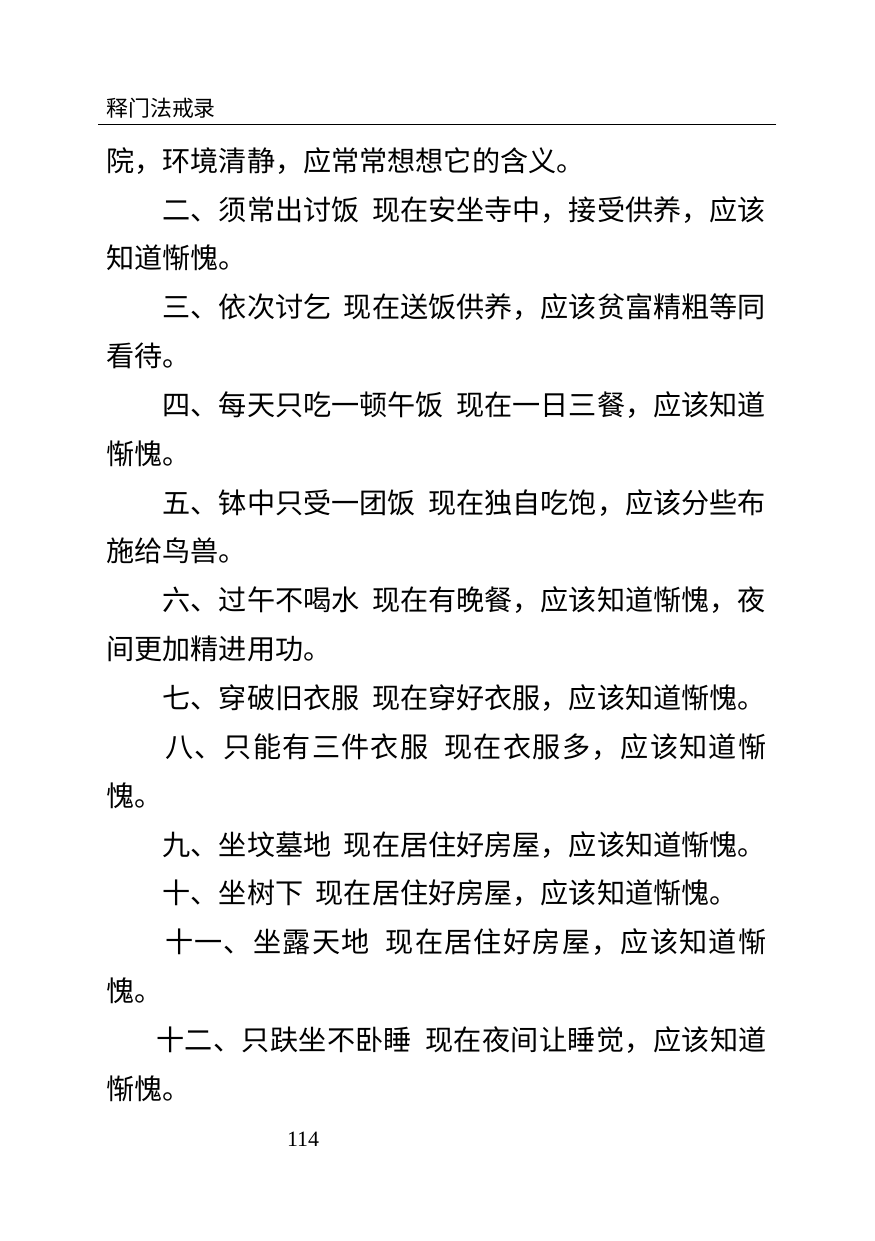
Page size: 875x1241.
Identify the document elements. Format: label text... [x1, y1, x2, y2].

text 八、只能有三件衣服 现在衣服多，应该知道惭愧。 [106, 725, 768, 814]
text 七、穿破旧衣服 现在穿好衣服，应该知道惭愧。 [106, 676, 768, 717]
text 九、坐坟墓地 现在居住好房屋，应该知道惭愧。 [106, 822, 768, 863]
text 十二、只趺坐不卧睡 现在夜间让睡觉，应该知道惭愧。 [106, 1018, 768, 1107]
text 三、依次讨乞 现在送饭供养，应该贫富精粗等同看待。 [106, 285, 768, 374]
text 十、坐树下 现在居住好房屋，应该知道惭愧。 [106, 871, 768, 912]
text 六、过午不喝水 现在有晚餐，应该知道惭愧，夜间更加精进用功。 [106, 578, 768, 668]
text 五、钵中只受一团饭 现在独自吃饱，应该分些布施给鸟兽。 [106, 480, 768, 570]
text 二、须常出讨饭 现在安坐寺中，接受供养，应该知道惭愧。 [106, 187, 768, 277]
text 十一、坐露天地 现在居住好房屋，应该知道惭愧。 [106, 920, 768, 1010]
text 四、每天只吃一顿午饭 现在一日三餐，应该知道惭愧。 [106, 383, 768, 472]
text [106, 138, 768, 179]
